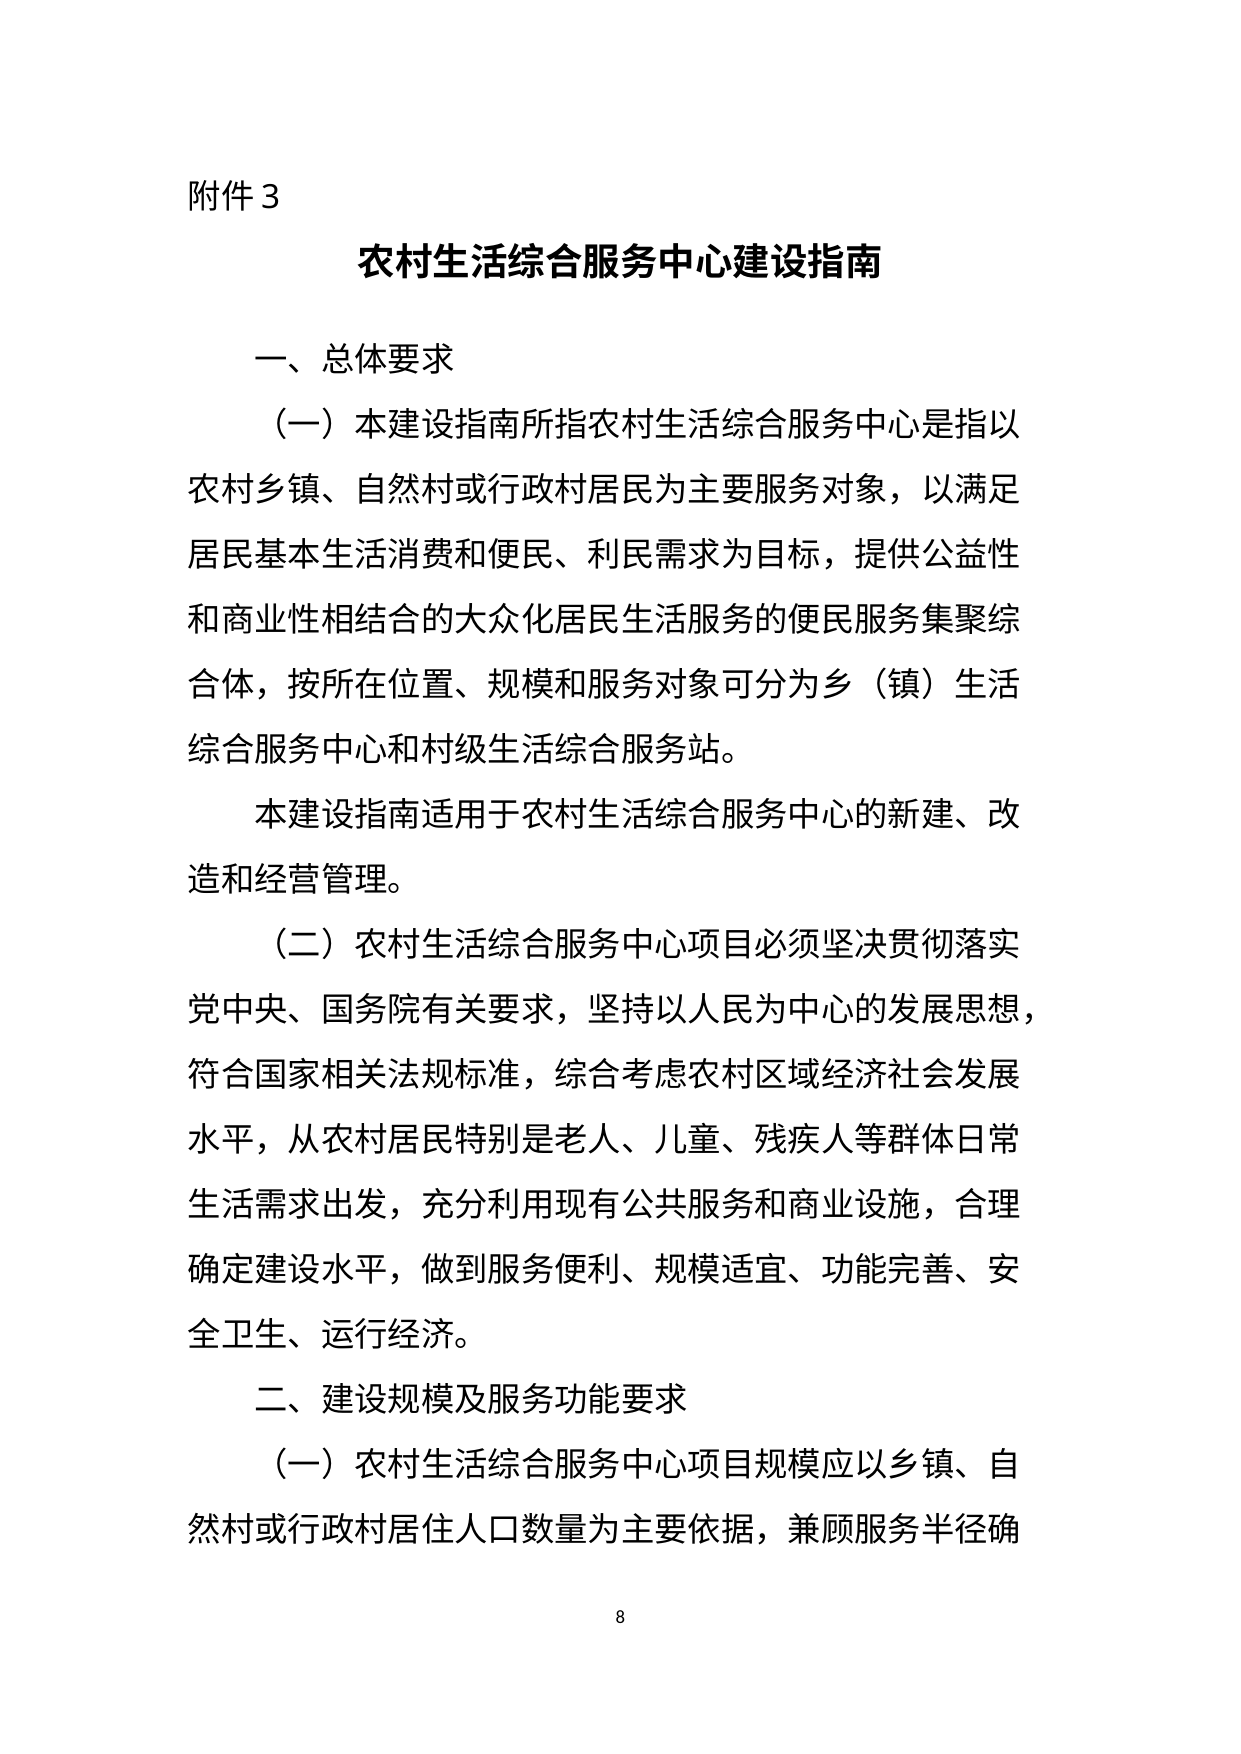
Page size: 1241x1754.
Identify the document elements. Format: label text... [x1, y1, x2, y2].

text （一）本建设指南所指农村生活综合服务中心是指以农村乡镇、自然村或行政村居民为主要服务对象，以满足居民基本生活消费和便民、利民需求为目标，提供公益性和商业性相结合的大众化居民生活服务的便民服务集聚综合体，按所在位置、规模和服务对象可分为乡（镇）生活综合服务中心和村级生活综合服务站。 [187, 389, 1053, 779]
text 二、建设规模及服务功能要求 [187, 1364, 1053, 1429]
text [187, 1429, 1053, 1559]
text 附件3 [187, 162, 1053, 227]
text 农村生活综合服务中心建设指南 [187, 227, 1053, 292]
text 一、总体要求 [187, 324, 1053, 389]
text （二）农村生活综合服务中心项目必须坚决贯彻落实党中央、国务院有关要求，坚持以人民为中心的发展思想，符合国家相关法规标准，综合考虑农村区域经济社会发展水平，从农村居民特别是老人、儿童、残疾人等群体日常生活需求出发，充分利用现有公共服务和商业设施，合理确定建设水平，做到服务便利、规模适宜、功能完善、安全卫生、运行经济。 [187, 909, 1053, 1364]
text 本建设指南适用于农村生活综合服务中心的新建、改造和经营管理。 [187, 779, 1053, 909]
